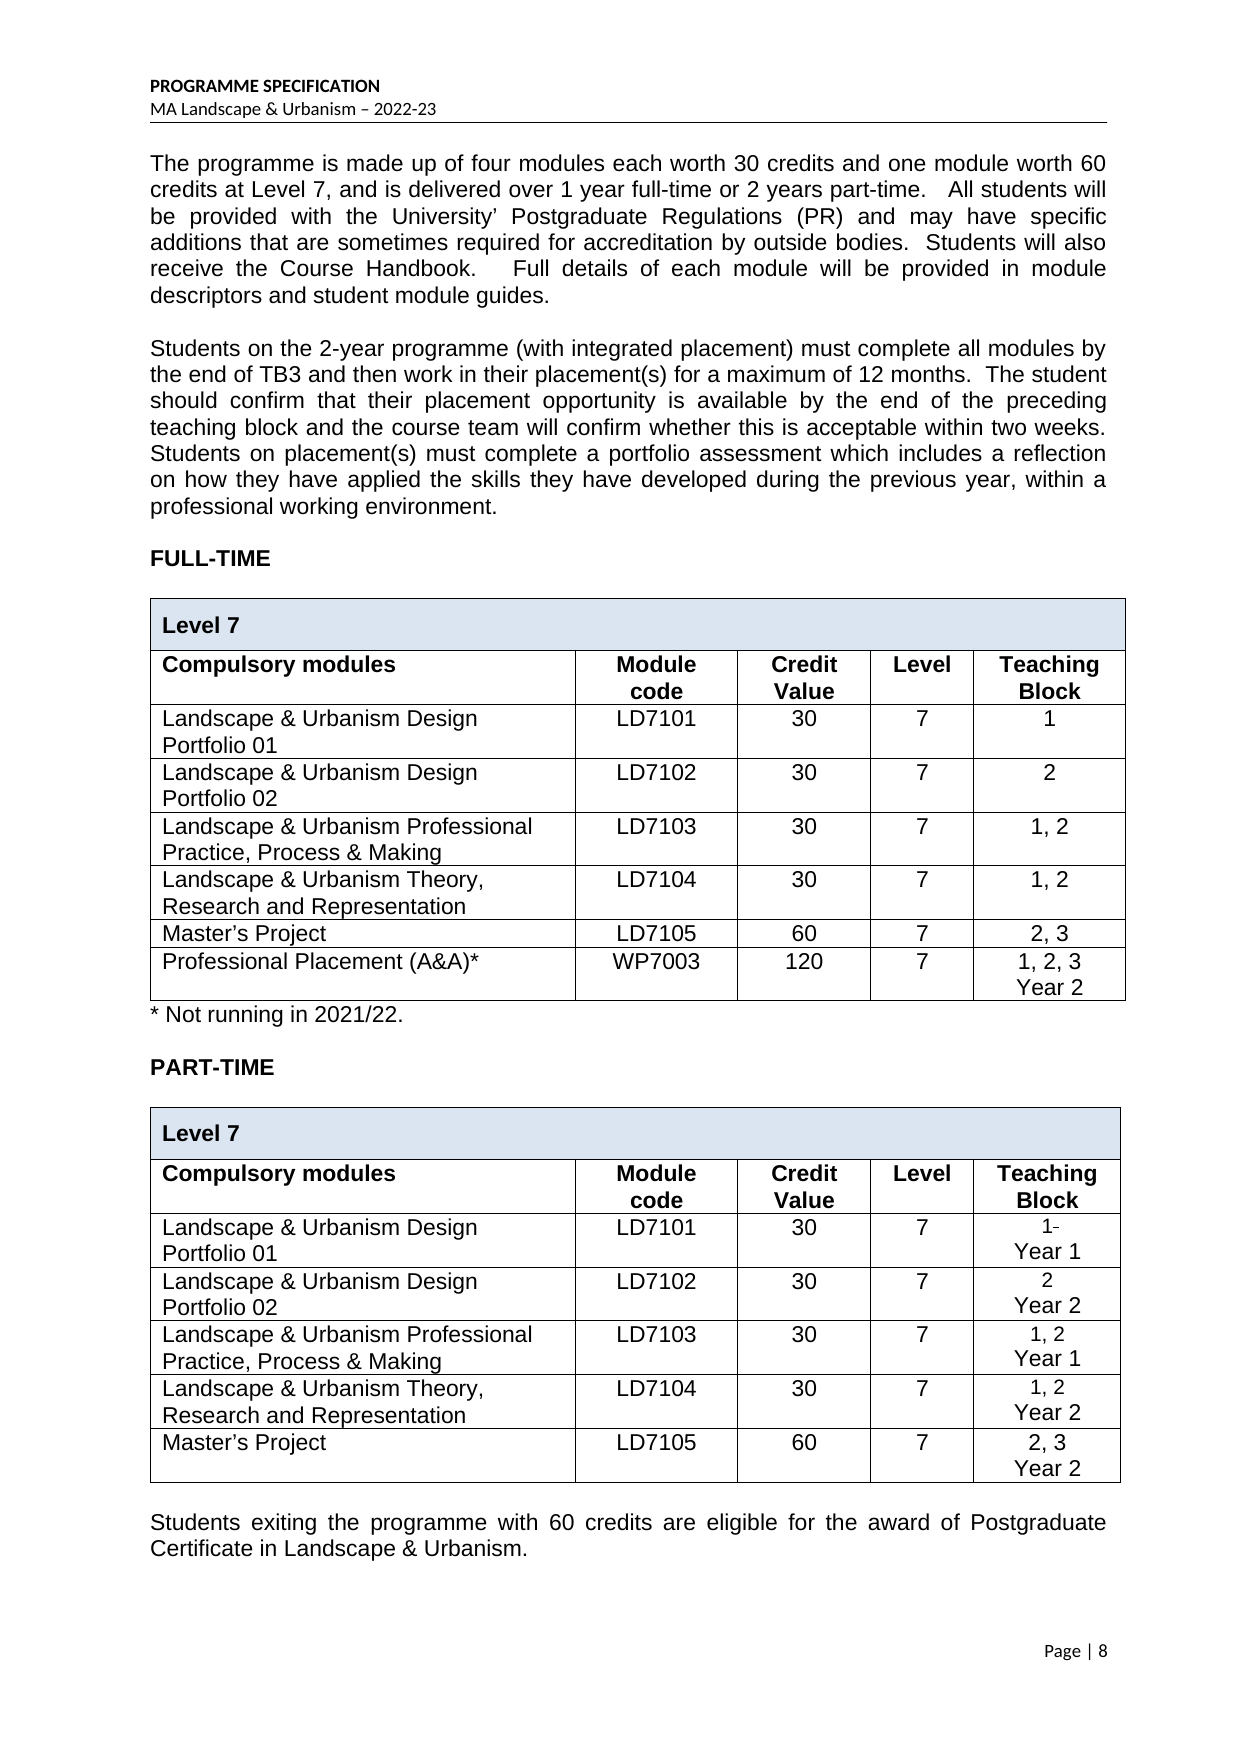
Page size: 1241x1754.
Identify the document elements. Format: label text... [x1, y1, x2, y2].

table_cell Landscape & Urbanism Design Portfolio 01 [151, 705, 575, 758]
table_cell 30 [738, 1268, 870, 1320]
table_cell Landscape & Urbanism Design Portfolio 01 [151, 1214, 575, 1267]
table_cell Master’s Project [151, 920, 575, 947]
table_cell 1 Year 1 [974, 1214, 1120, 1267]
table_cell Landscape & Urbanism Professional Practice, Process & Making [151, 1321, 575, 1374]
table_cell 2 [974, 759, 1125, 812]
table_cell LD7101 [576, 1214, 737, 1267]
table_cell 7 [871, 705, 973, 758]
table_cell Credit Value [738, 651, 870, 704]
table_cell 30 [738, 1375, 870, 1428]
text FULL-TIME [150, 545, 1107, 572]
table_cell LD7103 [576, 1321, 737, 1374]
table_cell Teaching Block [974, 651, 1125, 704]
table_cell 30 [738, 866, 870, 919]
table_cell Landscape & Urbanism Design Portfolio 02 [151, 759, 575, 812]
table_cell WP7003 [576, 948, 737, 1000]
table_cell Teaching Block [974, 1160, 1120, 1213]
table_cell 7 [871, 1321, 973, 1374]
table_cell Module code [576, 1160, 737, 1213]
table_cell 7 [871, 1268, 973, 1320]
table_cell Compulsory modules [151, 651, 575, 704]
table_cell 120 [738, 948, 870, 1000]
table_cell Landscape & Urbanism Theory, Research and Representation [151, 1375, 575, 1428]
table_cell Level [871, 651, 973, 704]
table_cell 2, 3 [974, 920, 1125, 947]
table_cell 30 [738, 813, 870, 865]
table_cell 1, 2 Year 2 [974, 1375, 1120, 1428]
table_cell 7 [871, 866, 973, 919]
table_cell 2, 3 Year 2 [974, 1429, 1120, 1482]
table_cell Master’s Project [151, 1429, 575, 1482]
table_cell Level [871, 1160, 973, 1213]
text Students exiting the programme with 60 credits are eligible for the award of Postgraduate Certificate in Landscape & Urbanism. [150, 1509, 1107, 1562]
table_cell 7 [871, 1375, 973, 1428]
text Students on the 2-year programme (with integrated placement) must complete all modules by the end of TB3 and then work in their placement(s) for a maximum of 12 months. The student should confirm that their placement opportunity is available by the end of the preceding teaching block and the course team will confirm whether this is acceptable within two weeks. Students on placement(s) must complete a portfolio assessment which includes a reflection on how they have applied the skills they have developed during the previous year, within a professional working environment. [150, 334, 1107, 519]
table_cell 7 [871, 1429, 973, 1482]
table_cell 1, 2 [974, 866, 1125, 919]
table_cell Landscape & Urbanism Theory, Research and Representation [151, 866, 575, 919]
table_cell 60 [738, 920, 870, 947]
table_cell 1 [974, 705, 1125, 758]
table_cell 60 [738, 1429, 870, 1482]
text The programme is made up of four modules each worth 30 credits and one module worth 60 credits at Level 7, and is delivered over 1 year full-time or 2 years part-time. All students will be provided with the University’ Postgraduate Regulations (PR) and may have specific additions that are sometimes required for accreditation by outside bodies. Students will also receive the Course Handbook. Full details of each module will be provided in module descriptors and student module guides. [150, 150, 1107, 308]
table_cell LD7102 [576, 1268, 737, 1320]
table_cell 1, 2 Year 1 [974, 1321, 1120, 1374]
table_cell LD7103 [576, 813, 737, 865]
table_cell Landscape & Urbanism Design Portfolio 02 [151, 1268, 575, 1320]
table_header Level 7 [151, 599, 1125, 650]
table_cell 2 Year 2 [974, 1268, 1120, 1320]
table_cell 7 [871, 759, 973, 812]
table_cell Credit Value [738, 1160, 870, 1213]
table_cell 30 [738, 1214, 870, 1267]
table_cell LD7101 [576, 705, 737, 758]
text * Not running in 2021/22. [150, 1001, 1107, 1028]
table_cell 30 [738, 705, 870, 758]
table_cell 7 [871, 920, 973, 947]
table_cell Compulsory modules [151, 1160, 575, 1213]
table_cell LD7105 [576, 1429, 737, 1482]
text PART-TIME [150, 1054, 1107, 1080]
table_cell Professional Placement (A&A)* [151, 948, 575, 1000]
table_cell 7 [871, 1214, 973, 1267]
table_header Level 7 [151, 1108, 1120, 1159]
table_cell 7 [871, 813, 973, 865]
table_cell 1, 2, 3 Year 2 [974, 948, 1125, 1000]
table_cell 7 [871, 948, 973, 1000]
table_cell LD7105 [576, 920, 737, 947]
table_cell LD7104 [576, 1375, 737, 1428]
table_cell 30 [738, 759, 870, 812]
table_cell LD7104 [576, 866, 737, 919]
table_cell 1, 2 [974, 813, 1125, 865]
table_cell 30 [738, 1321, 870, 1374]
table_cell Module code [576, 651, 737, 704]
table_cell LD7102 [576, 759, 737, 812]
table_cell Landscape & Urbanism Professional Practice, Process & Making [151, 813, 575, 865]
